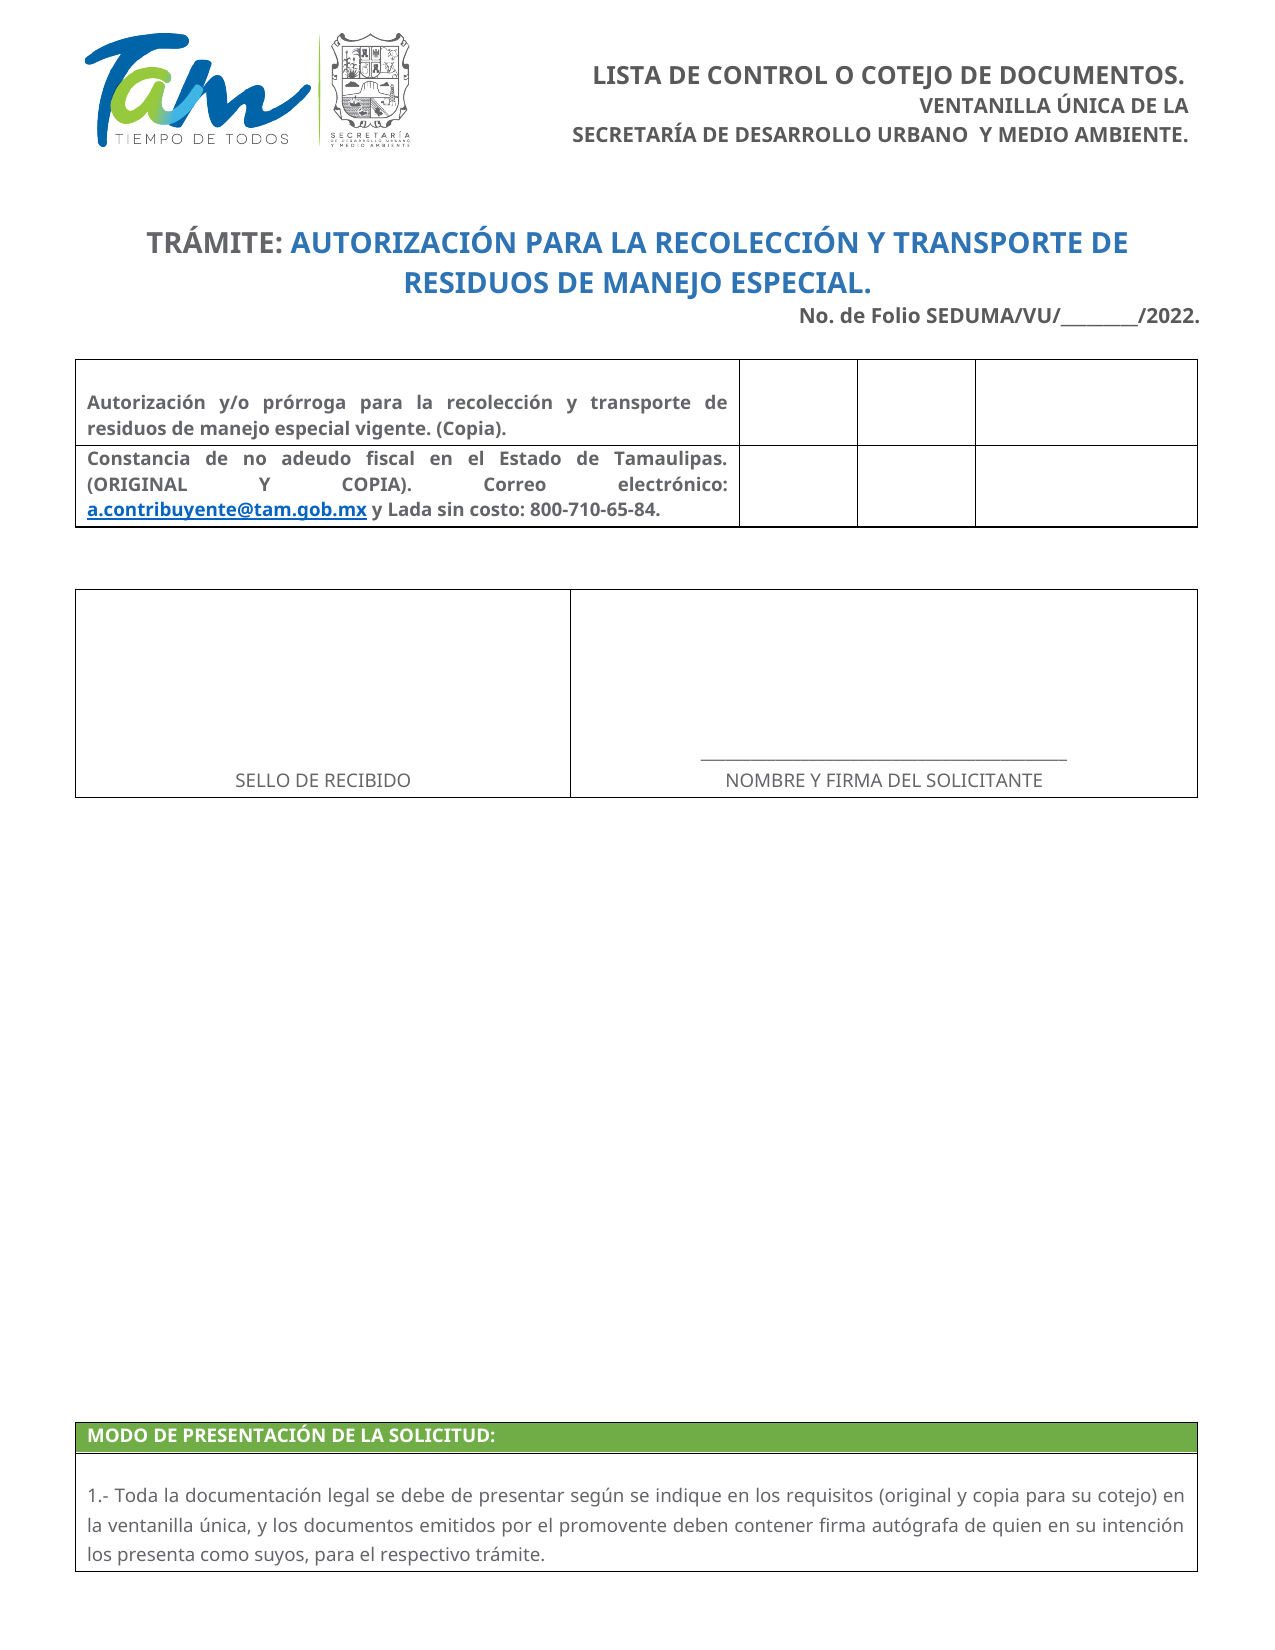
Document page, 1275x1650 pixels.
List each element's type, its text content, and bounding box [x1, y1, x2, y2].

table_header ____________________________________________ NOMBRE Y FIRMA DEL SOLICITANTE [571, 590, 1197, 797]
table_header SELLO DE RECIBIDO [76, 590, 570, 797]
table_cell [976, 360, 1197, 445]
table_cell Constancia de no adeudo fiscal en el Estado de Tamaulipas. (ORIGINAL Y COPIA). Correo electrónico: a.contribuyente@tam.gob.mx y Lada sin costo: 800-710-65-84. [76, 446, 739, 526]
table_header MODO DE PRESENTACIÓN DE LA SOLICITUD: [76, 1423, 1197, 1452]
table_cell [740, 360, 857, 445]
picture [84, 33, 410, 147]
table_cell [976, 446, 1197, 526]
table_cell [858, 446, 975, 526]
table_cell [740, 446, 857, 526]
table_cell [858, 360, 975, 445]
table_cell Autorización y/o prórroga para la recolección y transporte de residuos de manejo especial vigente. (Copia). [76, 360, 739, 445]
